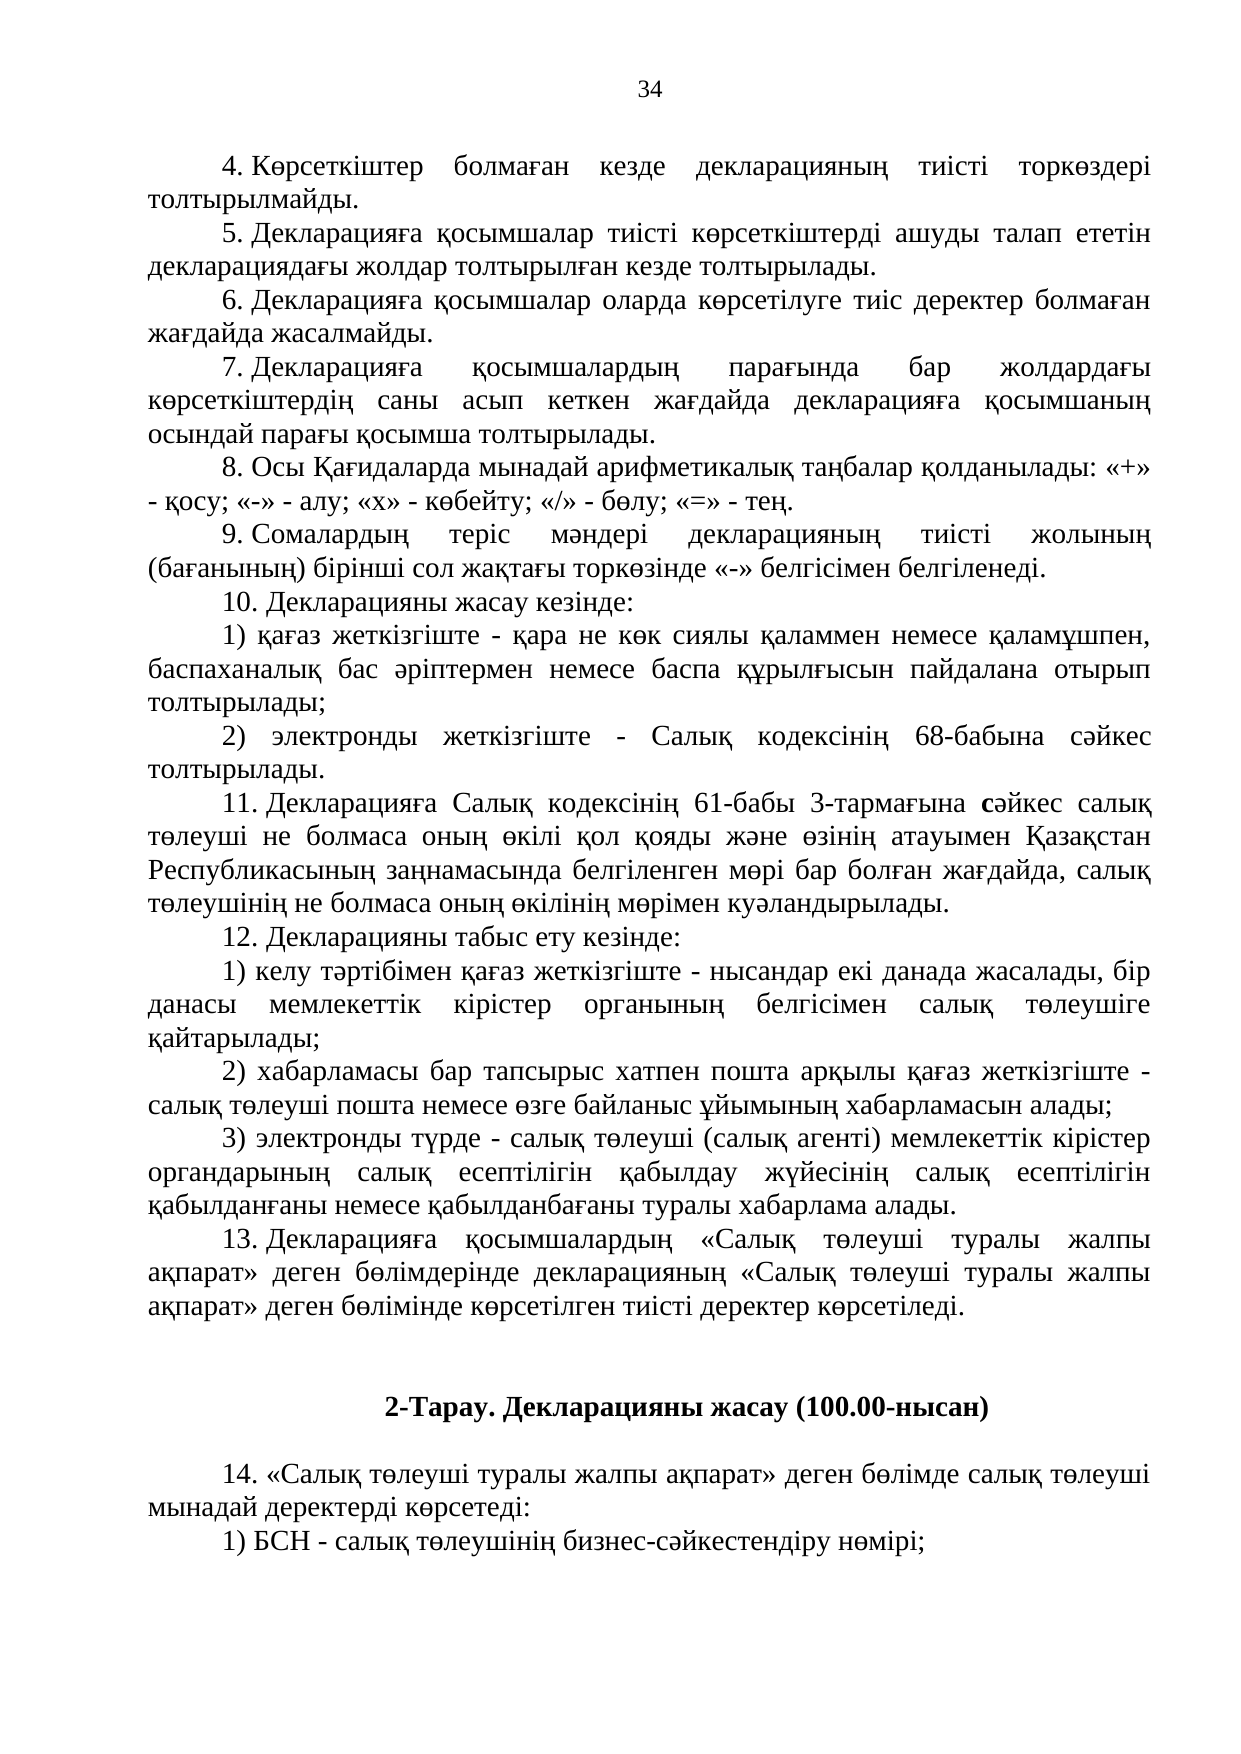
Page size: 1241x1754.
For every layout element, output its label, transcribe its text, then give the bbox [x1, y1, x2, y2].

text 1) қағаз жеткізгіште - қара не көк сиялы қаламмен немесе қаламұшпен, баспаханалық бас әріптермен немесе баспа құрылғысын пайдалана отырып толтырылады; [148, 617, 1152, 718]
text 2) электронды жеткізгіште - Салық кодексінің 68-бабына сәйкес толтырылады. [148, 718, 1152, 785]
list Декларацияны жасау кезінде: [148, 584, 1152, 617]
list Декларацияға қосымшалар оларда көрсетілуге тиіс деректер болмаған жағдайда жасалмайды. [148, 282, 1152, 349]
list Декларацияға қосымшалардың «Салық төлеуші туралы жалпы ақпарат» деген бөлімдерінде декларацияның «Салық төлеуші туралы жалпы ақпарат» деген бөлімінде көрсетілген тиісті деректер көрсетіледі. [148, 1221, 1152, 1322]
text 1) БСН - салық төлеушінің бизнес-сәйкестендіру нөмірі; [148, 1523, 1152, 1556]
list Декларацияға Салық кодексінің 61-бабы 3-тармағына сәйкес салық төлеуші не болмаса оның өкілі қол қояды және өзінің атауымен Қазақстан Республикасының заңнамасында белгіленген мөрі бар болған жағдайда, салық төлеушінің не болмаса оның өкілінің мөрімен куәландырылады. [148, 785, 1152, 919]
list Көрсеткіштер болмаған кезде декларацияның тиісті торкөздері толтырылмайды. [148, 148, 1152, 215]
text 2) хабарламасы бар тапсырыс хатпен пошта арқылы қағаз жеткізгіште - салық төлеуші пошта немесе өзге байланыс ұйымының хабарламасын алады; [148, 1053, 1152, 1120]
text 3) электронды түрде - салық төлеуші (салық агенті) мемлекеттік кірістер органдарының салық есептілігін қабылдау жүйесінің салық есептілігін қабылданғаны немесе қабылданбағаны туралы хабарлама алады. [148, 1120, 1152, 1221]
text 2-Тарау. Декларацияны жасау (100.00-нысан) [148, 1389, 1152, 1422]
list Декларацияға қосымшалар тиісті көрсеткіштерді ашуды талап ететін декларациядағы жолдар толтырылған кезде толтырылады. [148, 215, 1152, 282]
list Декларацияға қосымшалардың парағында бар жолдардағы көрсеткіштердің саны асып кеткен жағдайда декларацияға қосымшаның осындай парағы қосымша толтырылады. [148, 349, 1152, 449]
list Декларацияны табыс ету кезінде: [148, 919, 1152, 953]
list Сомалардың теріс мәндері декларацияның тиісті жолының (бағанының) бірінші сол жақтағы торкөзінде «-» белгісімен белгіленеді. [148, 517, 1152, 584]
text 1) келу тәртібімен қағаз жеткізгіште - нысандар екі данада жасалады, бір данасы мемлекеттік кірістер органының белгісімен салық төлеушіге қайтарылады; [148, 953, 1152, 1053]
list «Салық төлеуші туралы жалпы ақпарат» деген бөлімде салық төлеуші мынадай деректерді көрсетеді: [148, 1456, 1152, 1523]
list Осы Қағидаларда мынадай арифметикалық таңбалар қолданылады: «+» - қосу; «-» - алу; «х» - көбейту; «/» - бөлу; «=» - тең. [148, 449, 1152, 517]
